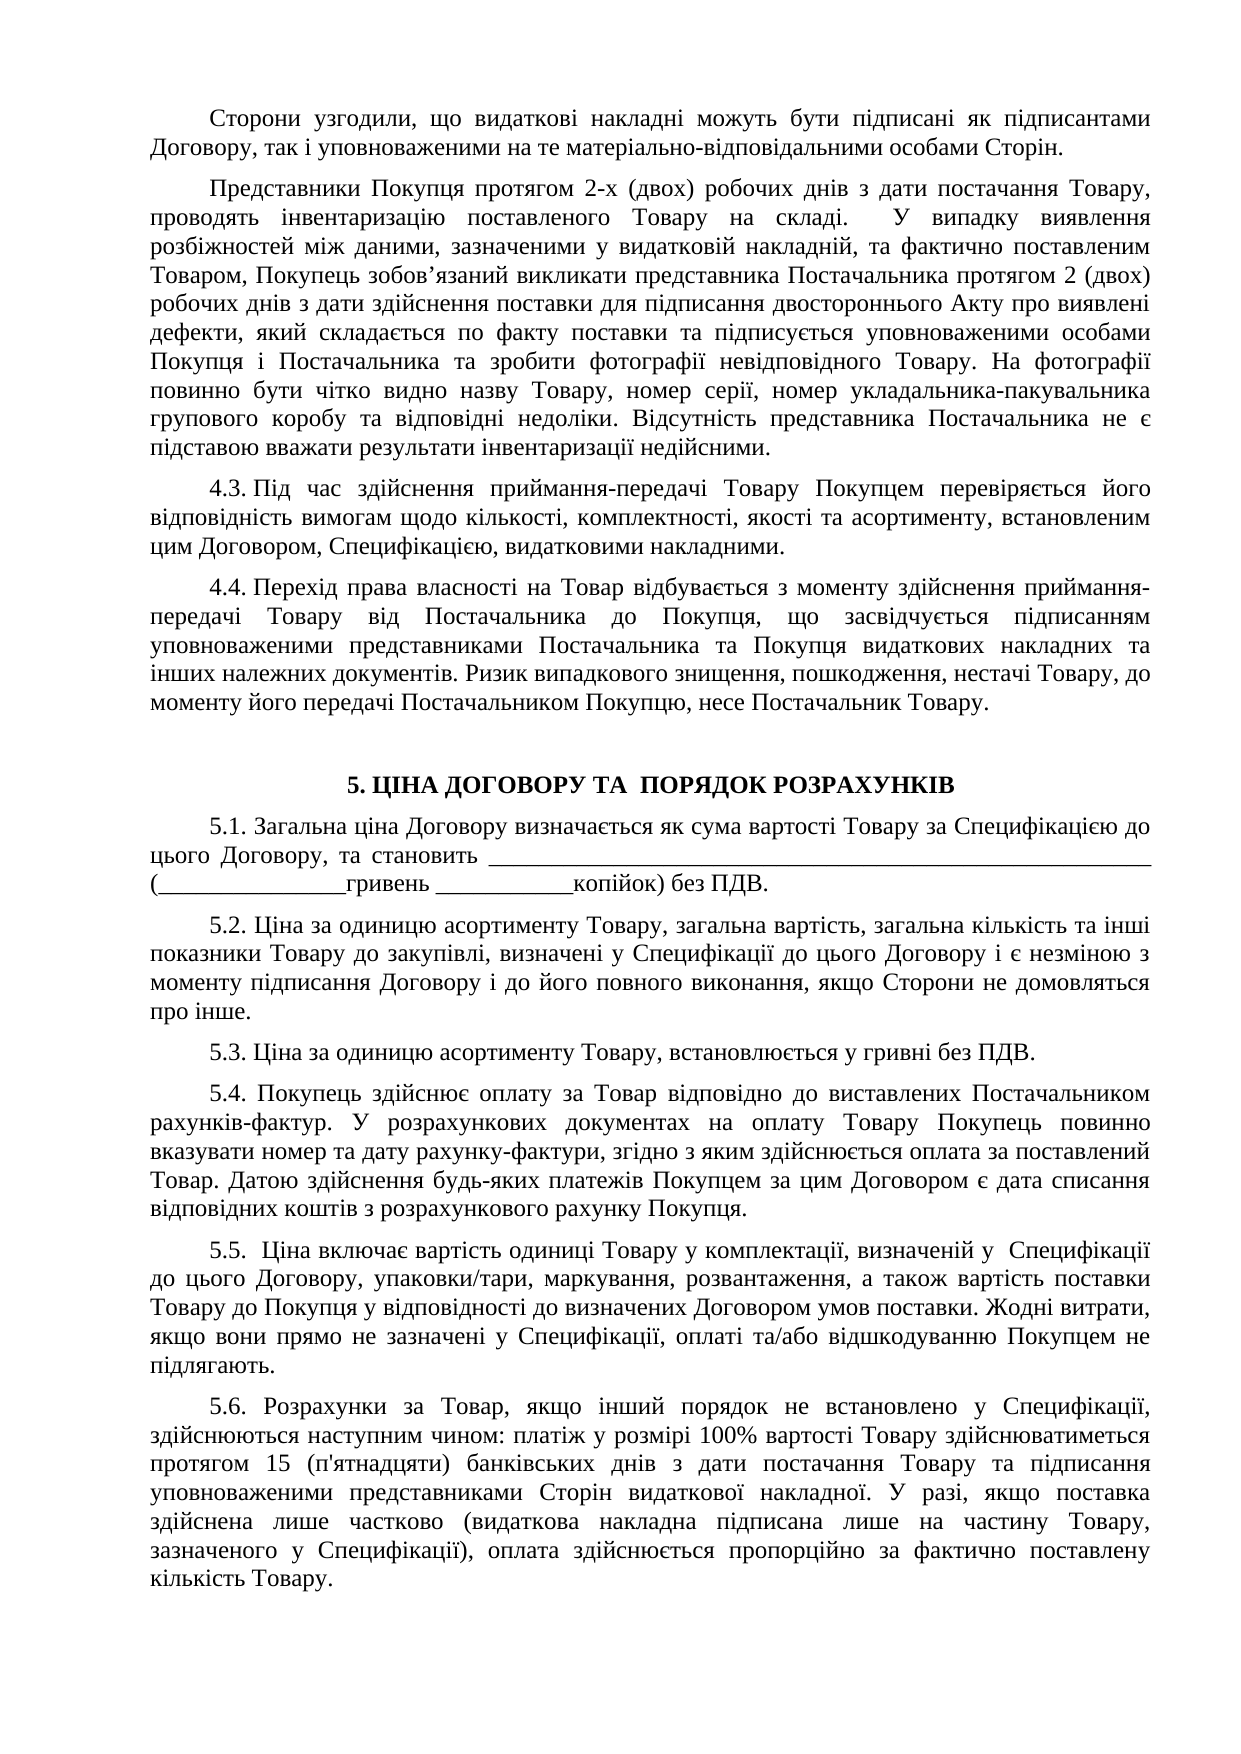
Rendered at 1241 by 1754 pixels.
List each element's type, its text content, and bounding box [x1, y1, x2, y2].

text 4.4. Перехід права власності на Товар відбувається з моменту здійснення приймання-передачі Товару від Постачальника до Покупця, що засвідчується підписанням уповноваженими представниками Постачальника та Покупця видаткових накладних та інших належних документів. Ризик випадкового знищення, пошкодження, нестачі Товару, до моменту його передачі Постачальником Покупцю, несе Постачальник Товару. [150, 572, 1152, 716]
text 5. ЦІНА ДОГОВОРУ ТА ПОРЯДОК РОЗРАХУНКІВ [150, 770, 1152, 798]
text Представники Покупця протягом 2-х (двох) робочих днів з дати постачання Товару, проводять інвентаризацію поставленого Товару на складі. У випадку виявлення розбіжностей між даними, зазначеними у видатковій накладній, та фактично поставленим Товаром, Покупець зобов’язаний викликати представника Постачальника протягом 2 (двох) робочих днів з дати здійснення поставки для підписання двостороннього Акту про виявлені дефекти, який складається по факту поставки та підписується уповноваженими особами Покупця і Постачальника та зробити фотографії невідповідного Товару. На фотографії повинно бути чітко видно назву Товару, номер серії, номер укладальника-пакувальника групового коробу та відповідні недоліки. Відсутність представника Постачальника не є підставою вважати результати інвентаризації недійсними. [150, 173, 1152, 461]
text Сторони узгодили, що видаткові накладні можуть бути підписані як підписантами Договору, так і уповноваженими на те матеріально-відповідальними особами Сторін. [150, 103, 1152, 161]
text 5.2. Ціна за одиницю асортименту Товару, загальна вартість, загальна кількість та інші показники Товару до закупівлі, визначені у Специфікації до цього Договору і є незміною з моменту підписання Договору і до його повного виконання, якщо Сторони не домовляться про інше. [150, 910, 1152, 1025]
text 4.3. Під час здійснення приймання-передачі Товару Покупцем перевіряється його відповідність вимогам щодо кількості, комплектності, якості та асортименту, встановленим цим Договором, Специфікацією, видатковими накладними. [150, 473, 1152, 560]
text 5.4. Покупець здійснює оплату за Товар відповідно до виставлених Постачальником рахунків-фактур. У розрахункових документах на оплату Товару Покупець повинно вказувати номер та дату рахунку-фактури, згідно з яким здійснюється оплата за поставлений Товар. Датою здійснення будь-яких платежів Покупцем за цим Договором є дата списання відповідних коштів з розрахункового рахунку Покупця. [150, 1078, 1152, 1222]
text 5.5. Ціна включає вартість одиниці Товару у комплектації, визначеній у Специфікації до цього Договору, упаковки/тари, маркування, розвантаження, а також вартість поставки Товару до Покупця у відповідності до визначених Договором умов поставки. Жодні витрати, якщо вони прямо не зазначені у Специфікації, оплаті та/або відшкодуванню Покупцем не підлягають. [150, 1235, 1152, 1378]
text 5.3. Ціна за одиницю асортименту Товару, встановлюється у гривні без ПДВ. [150, 1037, 1152, 1066]
text 5.6. Розрахунки за Товар, якщо інший порядок не встановлено у Специфікації, здійснюються наступним чином: платіж у розмірі 100% вартості Товару здійснюватиметься протягом 15 (п'ятнадцяти) банківських днів з дати постачання Товару та підписання уповноваженими представниками Сторін видаткової накладної. У разі, якщо поставка здійснена лише частково (видаткова накладна підписана лише на частину Товару, зазначеного у Специфікації), оплата здійснюється пропорційно за фактично поставлену кількість Товару. [150, 1391, 1152, 1592]
text 5.1. Загальна ціна Договору визначається як сума вартості Товару за Специфікацією до цього Договору, та становить _____________________________________________________ (_______________гривень ___________копійок) без ПДВ. [150, 811, 1152, 897]
